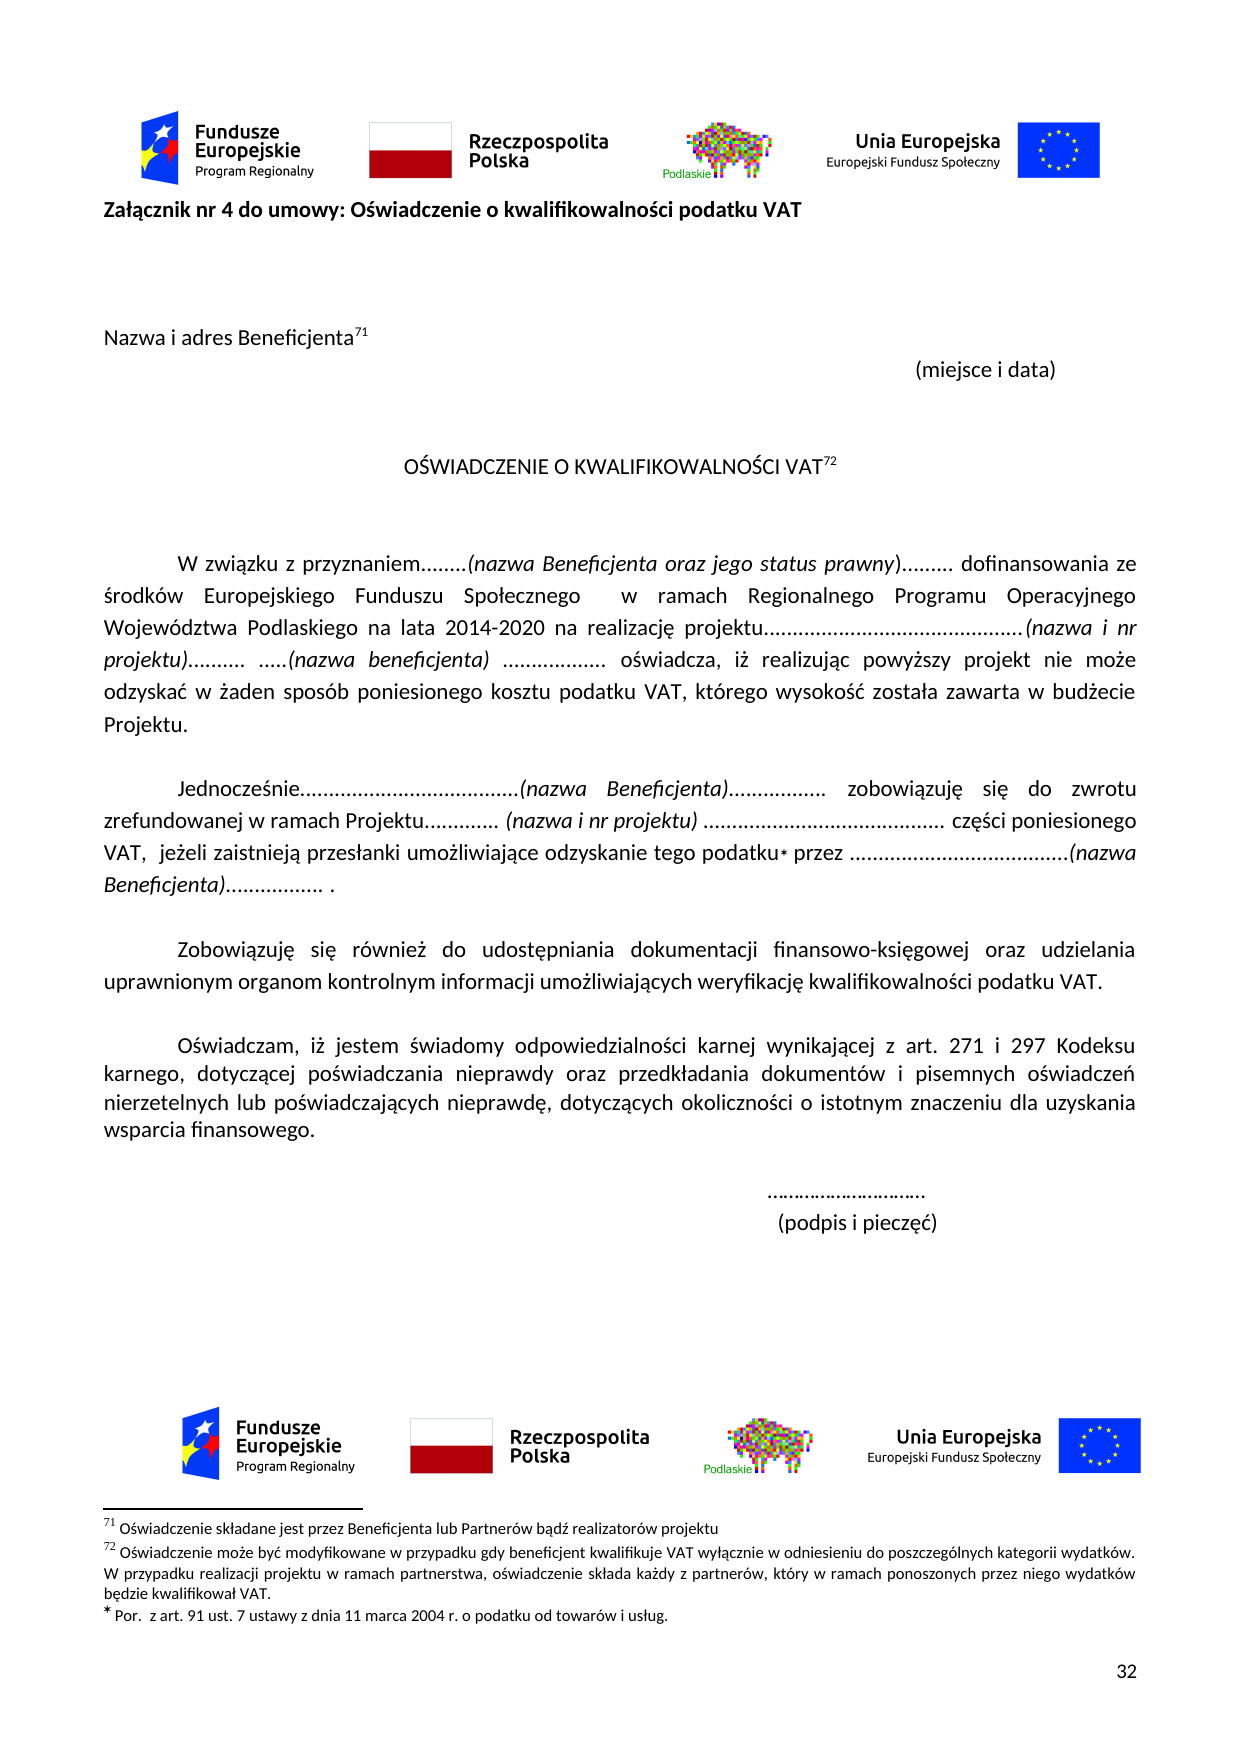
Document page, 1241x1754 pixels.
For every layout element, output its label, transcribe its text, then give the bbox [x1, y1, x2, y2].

text Nazwa i adres Beneficjenta (miejsce i data) [103, 323, 1137, 384]
picture [137, 106, 1103, 191]
text Zobowiązuję się również do udostępniania dokumentacji finansowo-księgowej oraz udzielania uprawnionym organom kontrolnym informacji umożliwiających weryfikację kwalifikowalności podatku VAT. [103, 935, 1137, 995]
text ………………………… [693, 1176, 1137, 1204]
text (podpis i pieczęć) [553, 1208, 1137, 1236]
text W związku z przyznaniem........(nazwa Beneficjenta oraz jego status prawny)......... dofinansowania ze środków Europejskiego Funduszu Społecznego w ramach Regionalnego Programu Operacyjnego Województwa Podlaskiego na lata 2014-2020 na realizację projektu.............................................(nazwa i nr projektu).......... .....(nazwa beneficjenta) .................. oświadcza, iż realizując powyższy projekt nie może odzyskać w żaden sposób poniesionego kosztu podatku VAT, którego wysokość została zawarta w budżecie Projektu. [103, 549, 1137, 738]
picture [178, 1401, 1144, 1486]
text OŚWIADCZENIE O KWALIFIKOWALNOŚCI VAT [103, 452, 1137, 480]
text Oświadczam, iż jestem świadomy odpowiedzialności karnej wynikającej z art. 271 i 297 Kodeksu karnego, dotyczącej poświadczania nieprawdy oraz przedkładania dokumentów i pisemnych oświadczeń nierzetelnych lub poświadczających nieprawdę, dotyczących okoliczności o istotnym znaczeniu dla uzyskania wsparcia finansowego. [103, 1032, 1137, 1144]
text Jednocześnie......................................(nazwa Beneficjenta)................. zobowiązuję się do zwrotu zrefundowanej w ramach Projektu............. (nazwa i nr projektu) .......................................... części poniesionego VAT, jeżeli zaistnieją przesłanki umożliwiające odzyskanie tego podatku przez ......................................(nazwa Beneficjenta)................. . [103, 774, 1137, 899]
text Załącznik nr 4 do umowy: Oświadczenie o kwalifikowalności podatku VAT [103, 195, 1137, 223]
